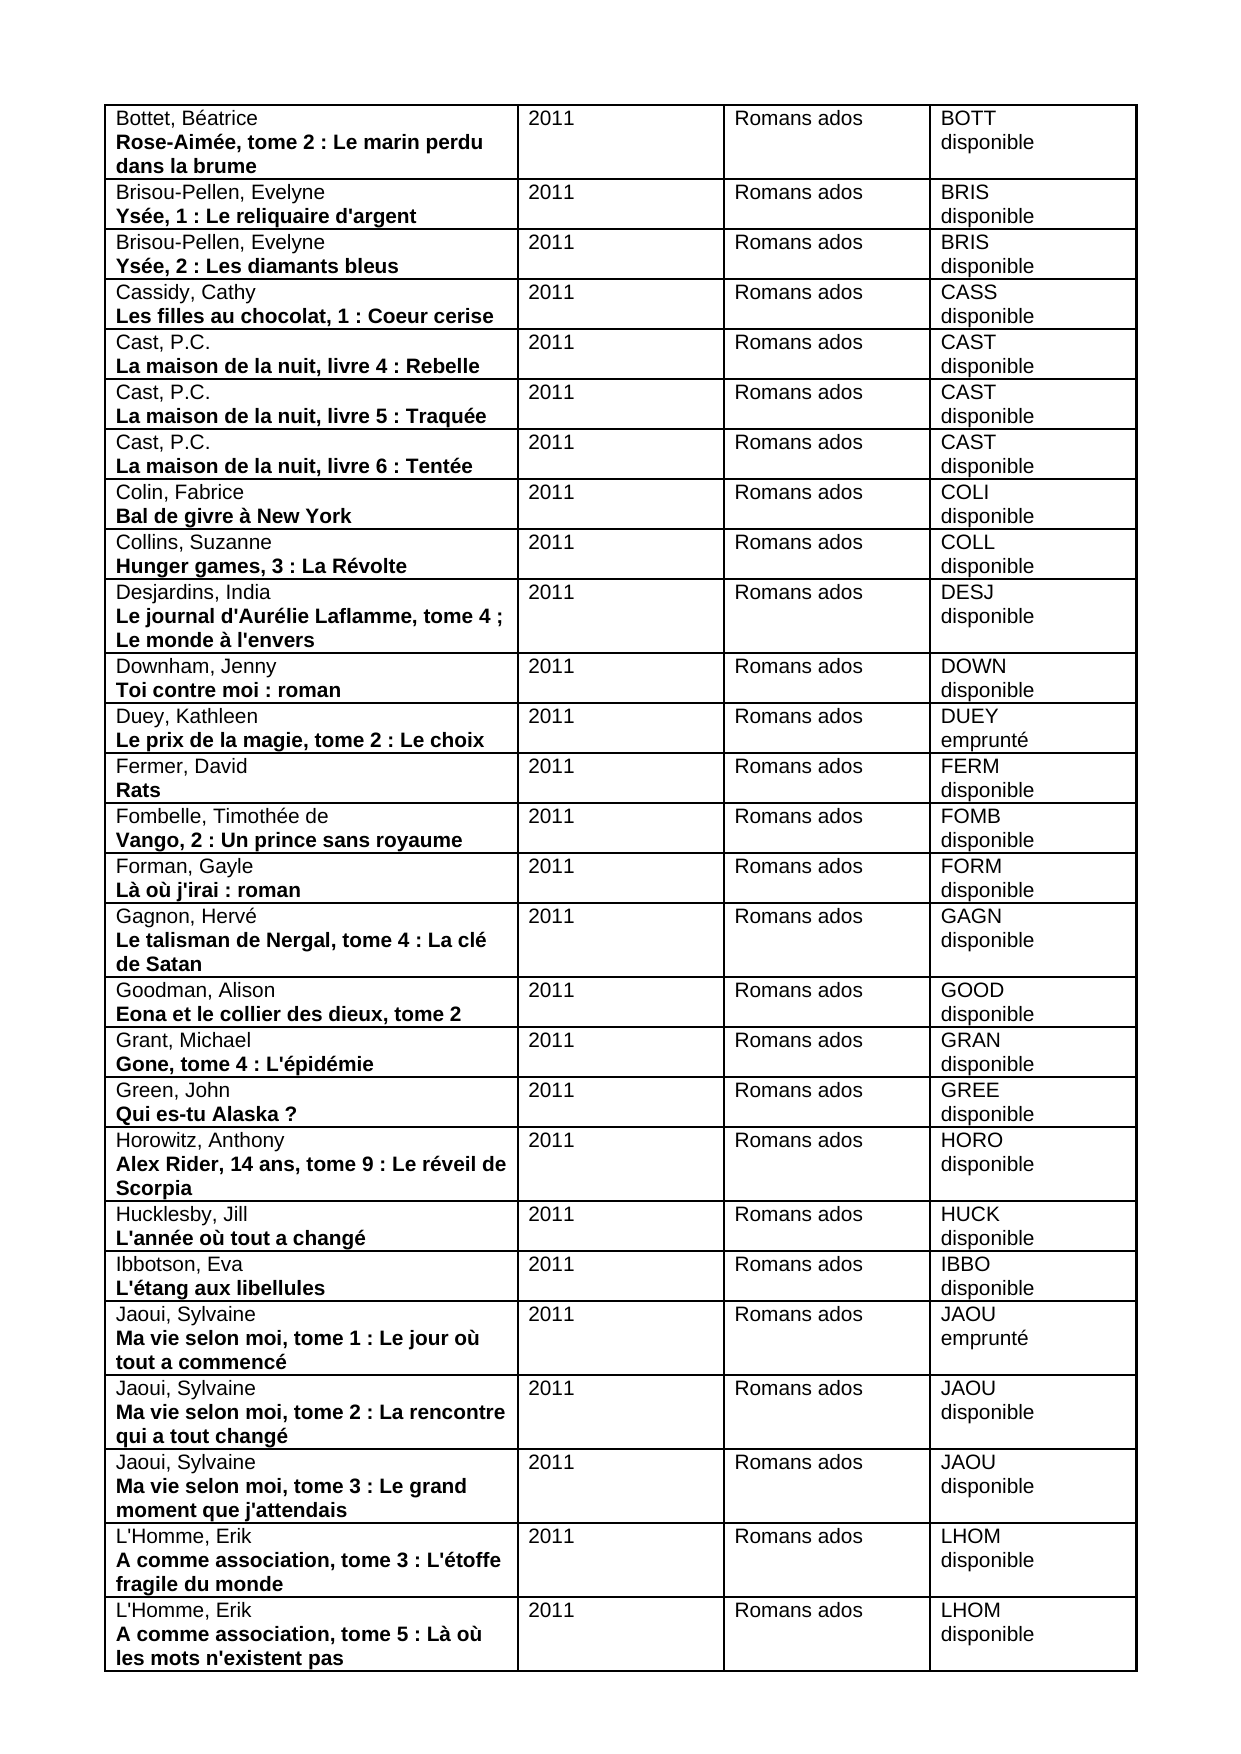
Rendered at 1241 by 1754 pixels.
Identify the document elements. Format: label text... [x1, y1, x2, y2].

table_cell 2011 [519, 430, 723, 478]
table_cell 2011 [519, 530, 723, 578]
table_cell 2011 [519, 380, 723, 428]
table_cell 2011 [519, 106, 723, 178]
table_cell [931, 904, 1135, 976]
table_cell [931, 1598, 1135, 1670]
table_cell Duey, Kathleen Le prix de la magie, tome 2 : Le choix [106, 704, 517, 752]
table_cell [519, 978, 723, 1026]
table_cell CAST disponible [931, 380, 1135, 428]
table_cell 2011 [519, 654, 723, 702]
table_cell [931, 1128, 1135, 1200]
table_cell Cast, P.C. La maison de la nuit, livre 4 : Rebelle [106, 330, 517, 378]
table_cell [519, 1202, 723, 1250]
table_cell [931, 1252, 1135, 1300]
table_cell 2011 [519, 480, 723, 528]
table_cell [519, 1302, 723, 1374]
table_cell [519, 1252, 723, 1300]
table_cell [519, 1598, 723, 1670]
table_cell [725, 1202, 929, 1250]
table_cell DOWN disponible [931, 654, 1135, 702]
table_cell Romans ados [725, 430, 929, 478]
table_cell Collins, Suzanne Hunger games, 3 : La Révolte [106, 530, 517, 578]
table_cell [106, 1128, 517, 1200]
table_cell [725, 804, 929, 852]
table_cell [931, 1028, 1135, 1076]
table_cell FERM disponible [931, 754, 1135, 802]
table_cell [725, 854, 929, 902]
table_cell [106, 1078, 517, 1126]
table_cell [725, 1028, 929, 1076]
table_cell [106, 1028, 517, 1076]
table_cell Romans ados [725, 230, 929, 278]
table_cell CAST disponible [931, 430, 1135, 478]
table_cell COLL disponible [931, 530, 1135, 578]
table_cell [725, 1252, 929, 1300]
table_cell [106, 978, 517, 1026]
table_cell Romans ados [725, 754, 929, 802]
table_cell Romans ados [725, 330, 929, 378]
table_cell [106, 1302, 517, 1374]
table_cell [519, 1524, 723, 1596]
table_cell Fombelle, Timothée de Vango, 2 : Un prince sans royaume [106, 804, 517, 852]
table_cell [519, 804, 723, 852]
table_cell Fermer, David Rats [106, 754, 517, 802]
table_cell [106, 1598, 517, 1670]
table_cell Cast, P.C. La maison de la nuit, livre 5 : Traquée [106, 380, 517, 428]
table_cell BOTT disponible [931, 106, 1135, 178]
table_cell 2011 [519, 704, 723, 752]
table_cell 2011 [519, 580, 723, 652]
table_cell 2011 [519, 330, 723, 378]
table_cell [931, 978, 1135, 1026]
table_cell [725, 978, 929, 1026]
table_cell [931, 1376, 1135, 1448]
table_cell 2011 [519, 230, 723, 278]
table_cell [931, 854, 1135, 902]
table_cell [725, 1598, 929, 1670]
table_cell DUEY emprunté [931, 704, 1135, 752]
table_cell CAST disponible [931, 330, 1135, 378]
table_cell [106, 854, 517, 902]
table_cell Romans ados [725, 580, 929, 652]
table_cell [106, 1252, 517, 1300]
table_cell Romans ados [725, 480, 929, 528]
table_cell Romans ados [725, 654, 929, 702]
table_cell Colin, Fabrice Bal de givre à New York [106, 480, 517, 528]
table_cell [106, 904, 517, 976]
table_cell Bottet, Béatrice Rose-Aimée, tome 2 : Le marin perdu dans la brume [106, 106, 517, 178]
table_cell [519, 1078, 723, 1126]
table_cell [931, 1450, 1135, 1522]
table_cell Brisou-Pellen, Evelyne Ysée, 2 : Les diamants bleus [106, 230, 517, 278]
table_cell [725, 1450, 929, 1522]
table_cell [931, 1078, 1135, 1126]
table_cell 2011 [519, 180, 723, 228]
table_cell Romans ados [725, 530, 929, 578]
table_cell Romans ados [725, 180, 929, 228]
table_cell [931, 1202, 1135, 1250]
table_cell Romans ados [725, 280, 929, 328]
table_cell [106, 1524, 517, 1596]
table_cell Brisou-Pellen, Evelyne Ysée, 1 : Le reliquaire d'argent [106, 180, 517, 228]
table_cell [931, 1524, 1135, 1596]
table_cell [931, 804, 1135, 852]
table_cell Romans ados [725, 106, 929, 178]
table_cell BRIS disponible [931, 230, 1135, 278]
table_cell Cast, P.C. La maison de la nuit, livre 6 : Tentée [106, 430, 517, 478]
table_cell Desjardins, India Le journal d'Aurélie Laflamme, tome 4 ; Le monde à l'envers [106, 580, 517, 652]
table_cell COLI disponible [931, 480, 1135, 528]
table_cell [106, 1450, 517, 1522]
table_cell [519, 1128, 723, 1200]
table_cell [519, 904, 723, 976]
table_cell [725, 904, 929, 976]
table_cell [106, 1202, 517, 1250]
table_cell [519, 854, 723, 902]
table_cell 2011 [519, 754, 723, 802]
table_cell 2011 [519, 280, 723, 328]
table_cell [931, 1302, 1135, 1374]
table_cell Downham, Jenny Toi contre moi : roman [106, 654, 517, 702]
table_cell DESJ disponible [931, 580, 1135, 652]
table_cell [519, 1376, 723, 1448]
table_cell Romans ados [725, 380, 929, 428]
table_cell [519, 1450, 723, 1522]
table_cell Cassidy, Cathy Les filles au chocolat, 1 : Coeur cerise [106, 280, 517, 328]
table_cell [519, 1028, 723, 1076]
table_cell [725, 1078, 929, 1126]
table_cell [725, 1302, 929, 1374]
table_cell Romans ados [725, 704, 929, 752]
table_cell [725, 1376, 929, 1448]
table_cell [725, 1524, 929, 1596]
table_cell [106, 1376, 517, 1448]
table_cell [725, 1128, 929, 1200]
table_cell CASS disponible [931, 280, 1135, 328]
table_cell BRIS disponible [931, 180, 1135, 228]
